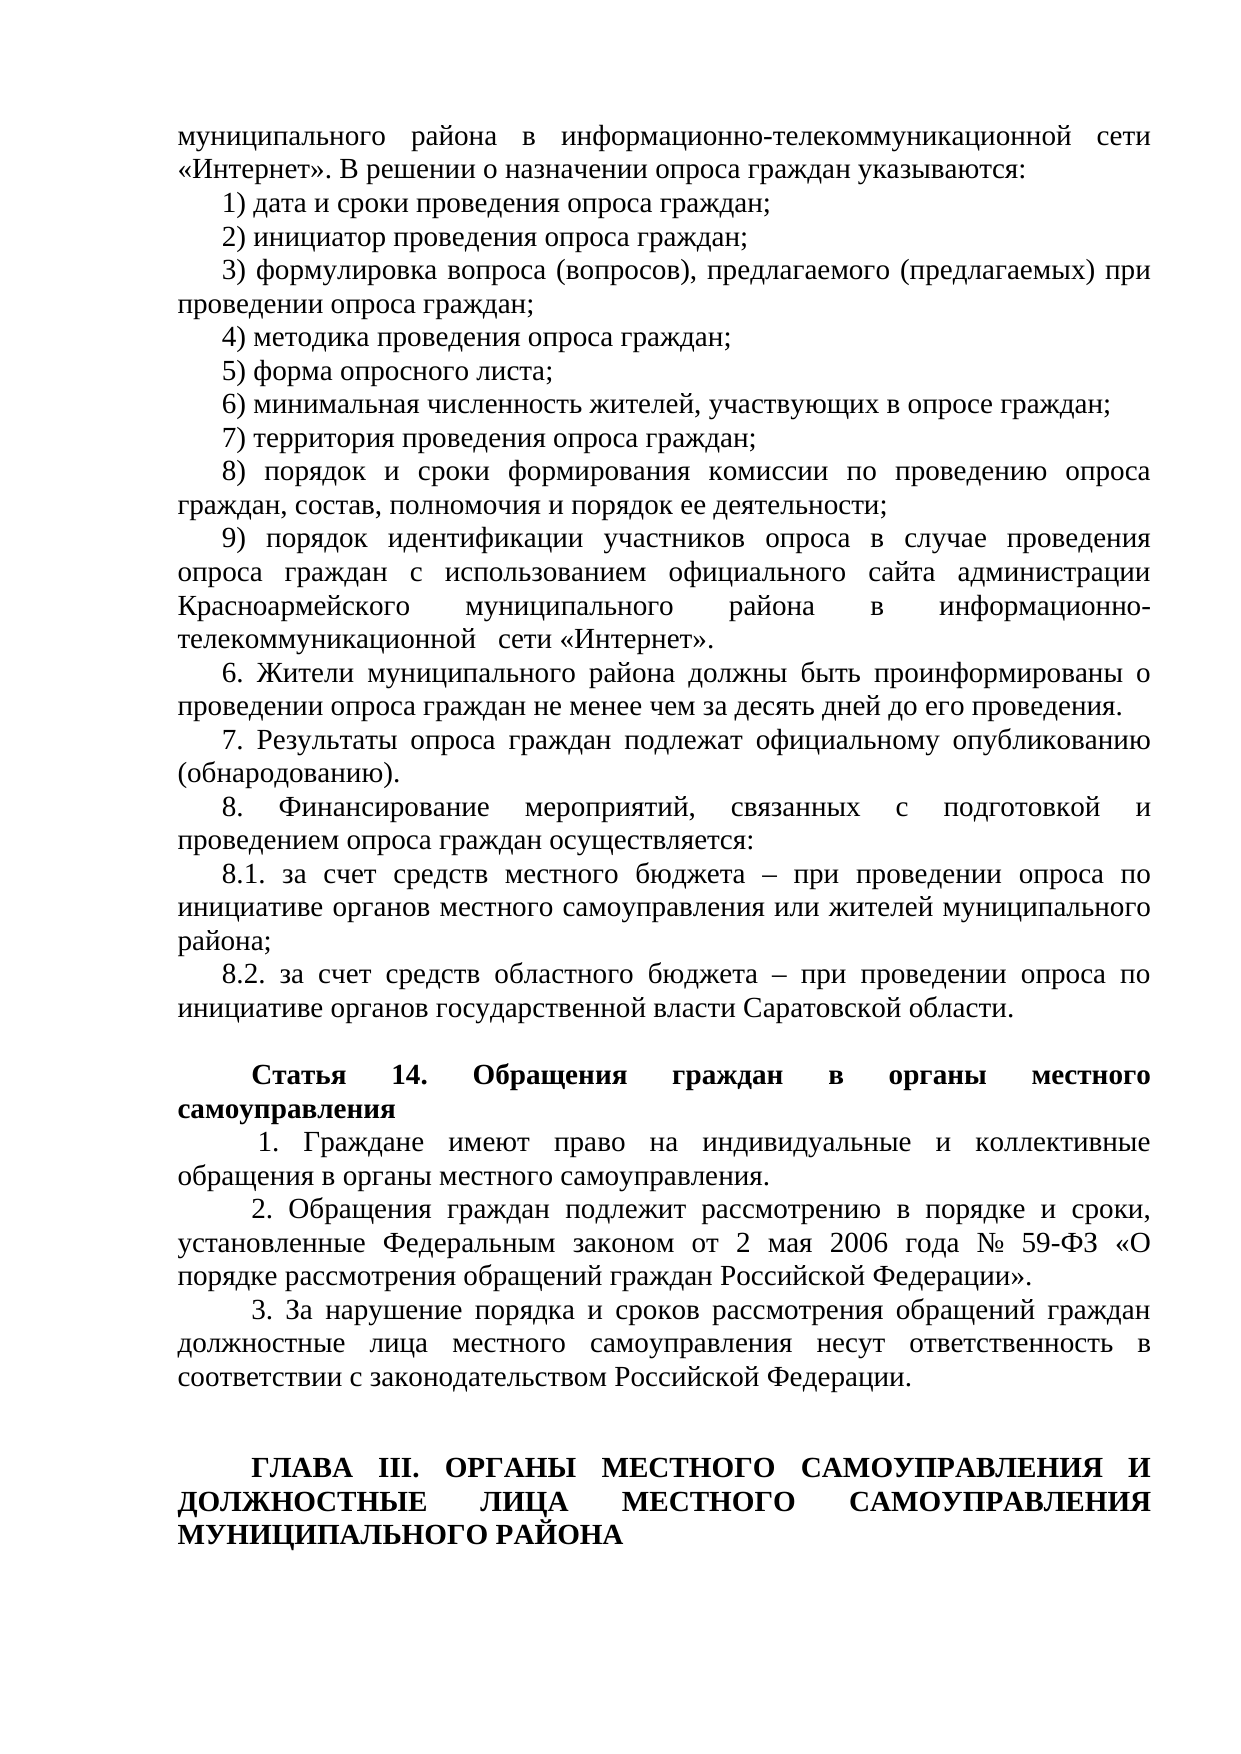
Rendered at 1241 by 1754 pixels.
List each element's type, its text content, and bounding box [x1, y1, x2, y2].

text 5) форма опросного листа; [177, 353, 1152, 386]
text 1) дата и сроки проведения опроса граждан; [177, 185, 1152, 219]
text 8) порядок и сроки формирования комиссии по проведению опроса граждан, состав, полномочия и порядок ее деятельности; [177, 453, 1152, 521]
text 3) формулировка вопроса (вопросов), предлагаемого (предлагаемых) при проведении опроса граждан; [177, 252, 1152, 319]
text ГЛАВА III. ОРГАНЫ МЕСТНОГО САМОУПРАВЛЕНИЯ И ДОЛЖНОСТНЫЕ ЛИЦА МЕСТНОГО САМОУПРАВЛЕНИЯ МУНИЦИПАЛЬНОГО РАЙОНА [177, 1450, 1152, 1551]
text 7. Результаты опроса граждан подлежат официальному опубликованию (обнародованию). [177, 722, 1152, 789]
text 7) территория проведения опроса граждан; [177, 420, 1152, 453]
text 4) методика проведения опроса граждан; [177, 319, 1152, 353]
text 2) инициатор проведения опроса граждан; [177, 219, 1152, 252]
text 8.2. за счет средств областного бюджета – при проведении опроса по инициативе органов государственной власти Саратовской области. [177, 957, 1152, 1024]
text 3. За нарушение порядка и сроков рассмотрения обращений граждан должностные лица местного самоуправления несут ответственность в соответствии с законодательством Российской Федерации. [177, 1292, 1152, 1393]
text 9) порядок идентификации участников опроса в случае проведения опроса граждан с использованием официального сайта администрации Красноармейского муниципального района в информационно-телекоммуникационной сети «Интернет». [177, 521, 1152, 655]
text 8. Финансирование мероприятий, связанных с подготовкой и проведением опроса граждан осуществляется: [177, 789, 1152, 856]
text 1. Граждане имеют право на индивидуальные и коллективные обращения в органы местного самоуправления. [177, 1124, 1152, 1191]
text 2. Обращения граждан подлежит рассмотрению в порядке и сроки, установленные Федеральным законом от 2 мая 2006 года № 59-ФЗ «О порядке рассмотрения обращений граждан Российской Федерации». [177, 1191, 1152, 1292]
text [177, 118, 1152, 185]
text 8.1. за счет средств местного бюджета – при проведении опроса по инициативе органов местного самоуправления или жителей муниципального района; [177, 856, 1152, 957]
text Статья 14. Обращения граждан в органы местного самоуправления [177, 1057, 1152, 1124]
text 6) минимальная численность жителей, участвующих в опросе граждан; [177, 386, 1152, 420]
text 6. Жители муниципального района должны быть проинформированы о проведении опроса граждан не менее чем за десять дней до его проведения. [177, 655, 1152, 722]
